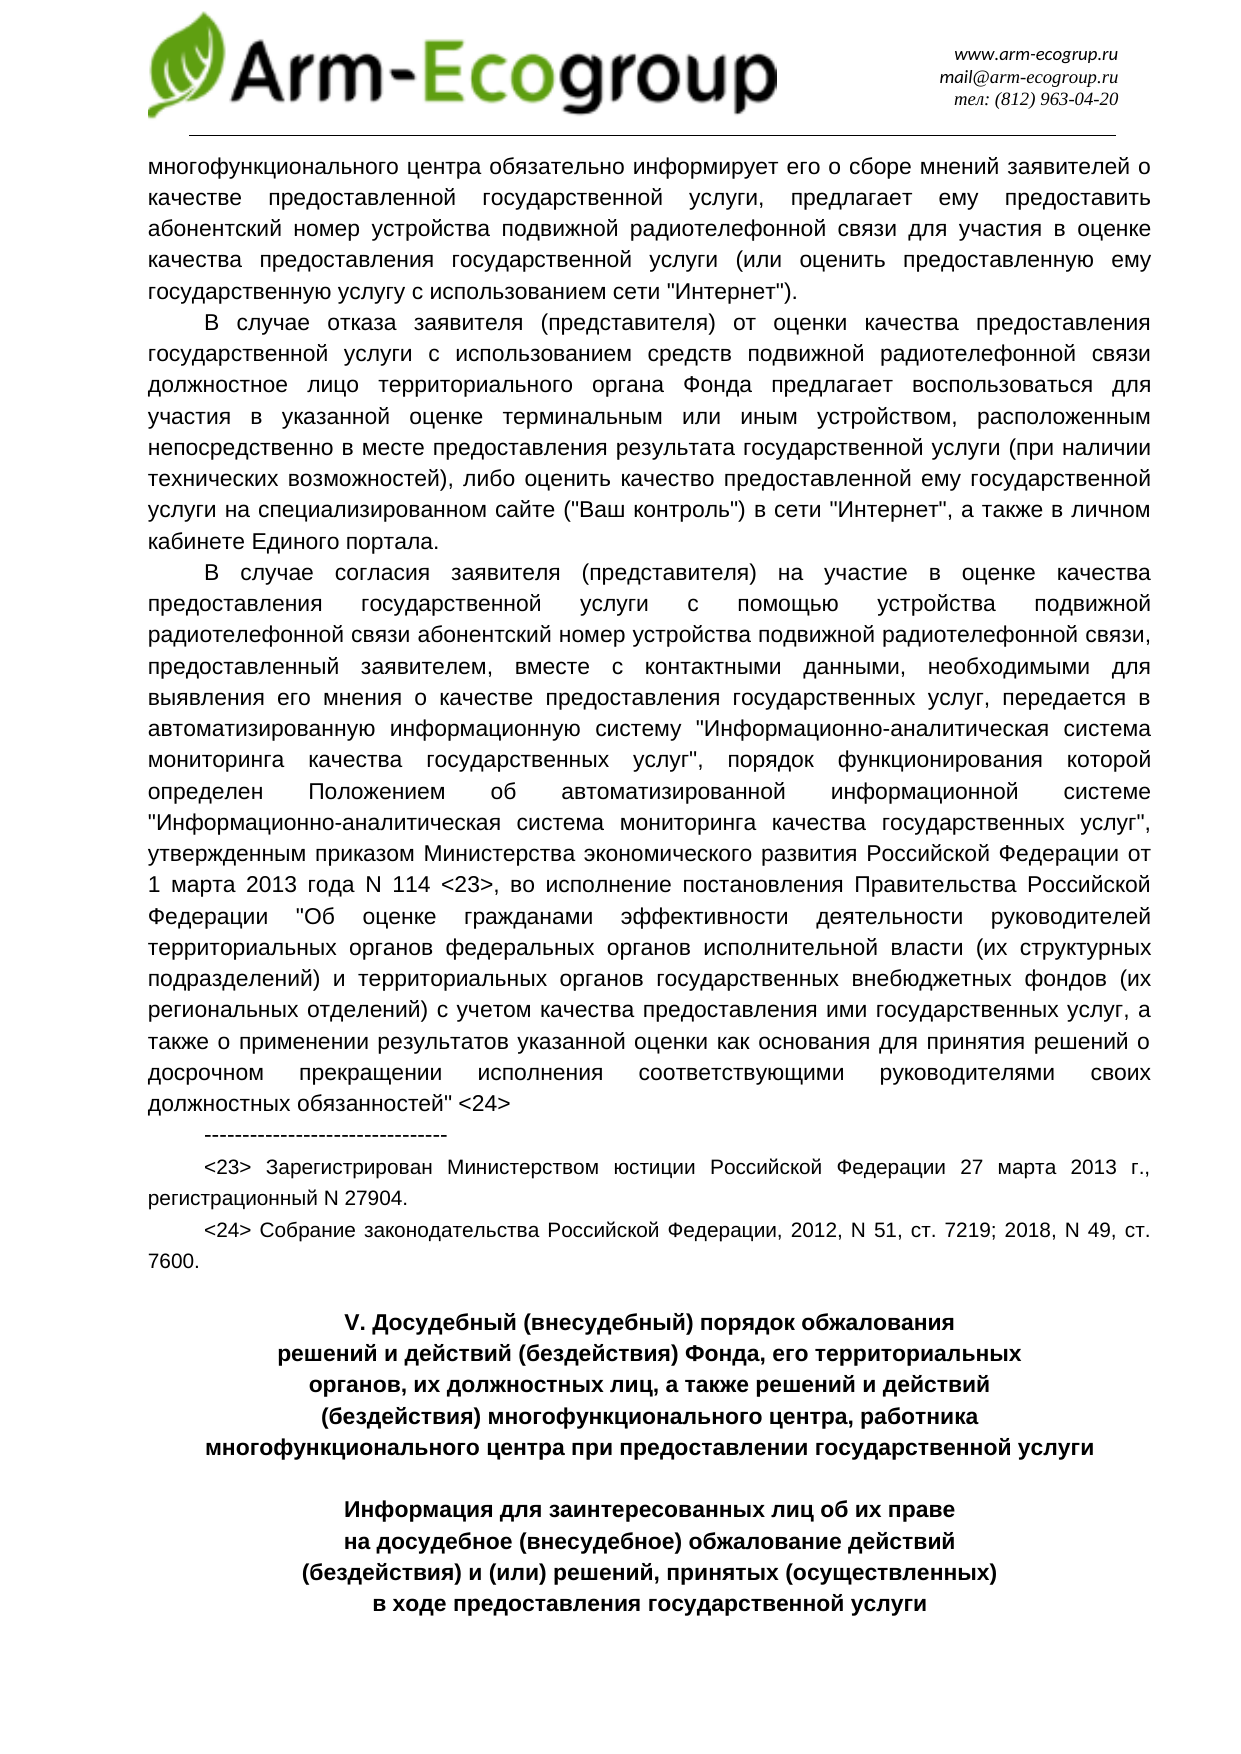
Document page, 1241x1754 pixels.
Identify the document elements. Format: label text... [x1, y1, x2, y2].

title (бездействия) многофункционального центра, работника [148, 1398, 1152, 1429]
picture [148, 4, 777, 129]
text <23> Зарегистрирован Министерством юстиции Российской Федерации 27 марта 2013 г., регистрационный N 27904. [148, 1148, 1152, 1210]
title многофункционального центра при предоставлении государственной услуги [148, 1429, 1152, 1460]
text В случае отказа заявителя (представителя) от оценки качества предоставления государственной услуги с использованием средств подвижной радиотелефонной связи должностное лицо территориального органа Фонда предлагает воспользоваться для участия в указанной оценке терминальным или иным устройством, расположенным непосредственно в месте предоставления результата государственной услуги (при наличии технических возможностей), либо оценить качество предоставленной ему государственной услуги на специализированном сайте ("Ваш контроль") в сети "Интернет", а также в личном кабинете Единого портала. [148, 304, 1152, 554]
title Информация для заинтересованных лиц об их праве [148, 1491, 1152, 1523]
text -------------------------------- [148, 1116, 1152, 1148]
title (бездействия) и (или) решений, принятых (осуществленных) [148, 1554, 1152, 1585]
title органов, их должностных лиц, а также решений и действий [148, 1366, 1152, 1398]
title V. Досудебный (внесудебный) порядок обжалования [148, 1304, 1152, 1335]
title в ходе предоставления государственной услуги [148, 1585, 1152, 1616]
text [148, 148, 1152, 304]
title на досудебное (внесудебное) обжалование действий [148, 1523, 1152, 1554]
text В случае согласия заявителя (представителя) на участие в оценке качества предоставления государственной услуги с помощью устройства подвижной радиотелефонной связи абонентский номер устройства подвижной радиотелефонной связи, предоставленный заявителем, вместе с контактными данными, необходимыми для выявления его мнения о качестве предоставления государственных услуг, передается в автоматизированную информационную систему "Информационно-аналитическая система мониторинга качества государственных услуг", порядок функционирования которой определен Положением об автоматизированной информационной системе "Информационно-аналитическая система мониторинга качества государственных услуг", утвержденным приказом Министерства экономического развития Российской Федерации от 1 марта 2013 года N 114 <23>, во исполнение постановления Правительства Российской Федерации "Об оценке гражданами эффективности деятельности руководителей территориальных органов федеральных органов исполнительной власти (их структурных подразделений) и территориальных органов государственных внебюджетных фондов (их региональных отделений) с учетом качества предоставления ими государственных услуг, а также о применении результатов указанной оценки как основания для принятия решений о досрочном прекращении исполнения соответствующими руководителями своих должностных обязанностей" <24> [148, 554, 1152, 1116]
title решений и действий (бездействия) Фонда, его территориальных [148, 1335, 1152, 1366]
text <24> Собрание законодательства Российской Федерации, 2012, N 51, ст. 7219; 2018, N 49, ст. 7600. [148, 1210, 1152, 1273]
